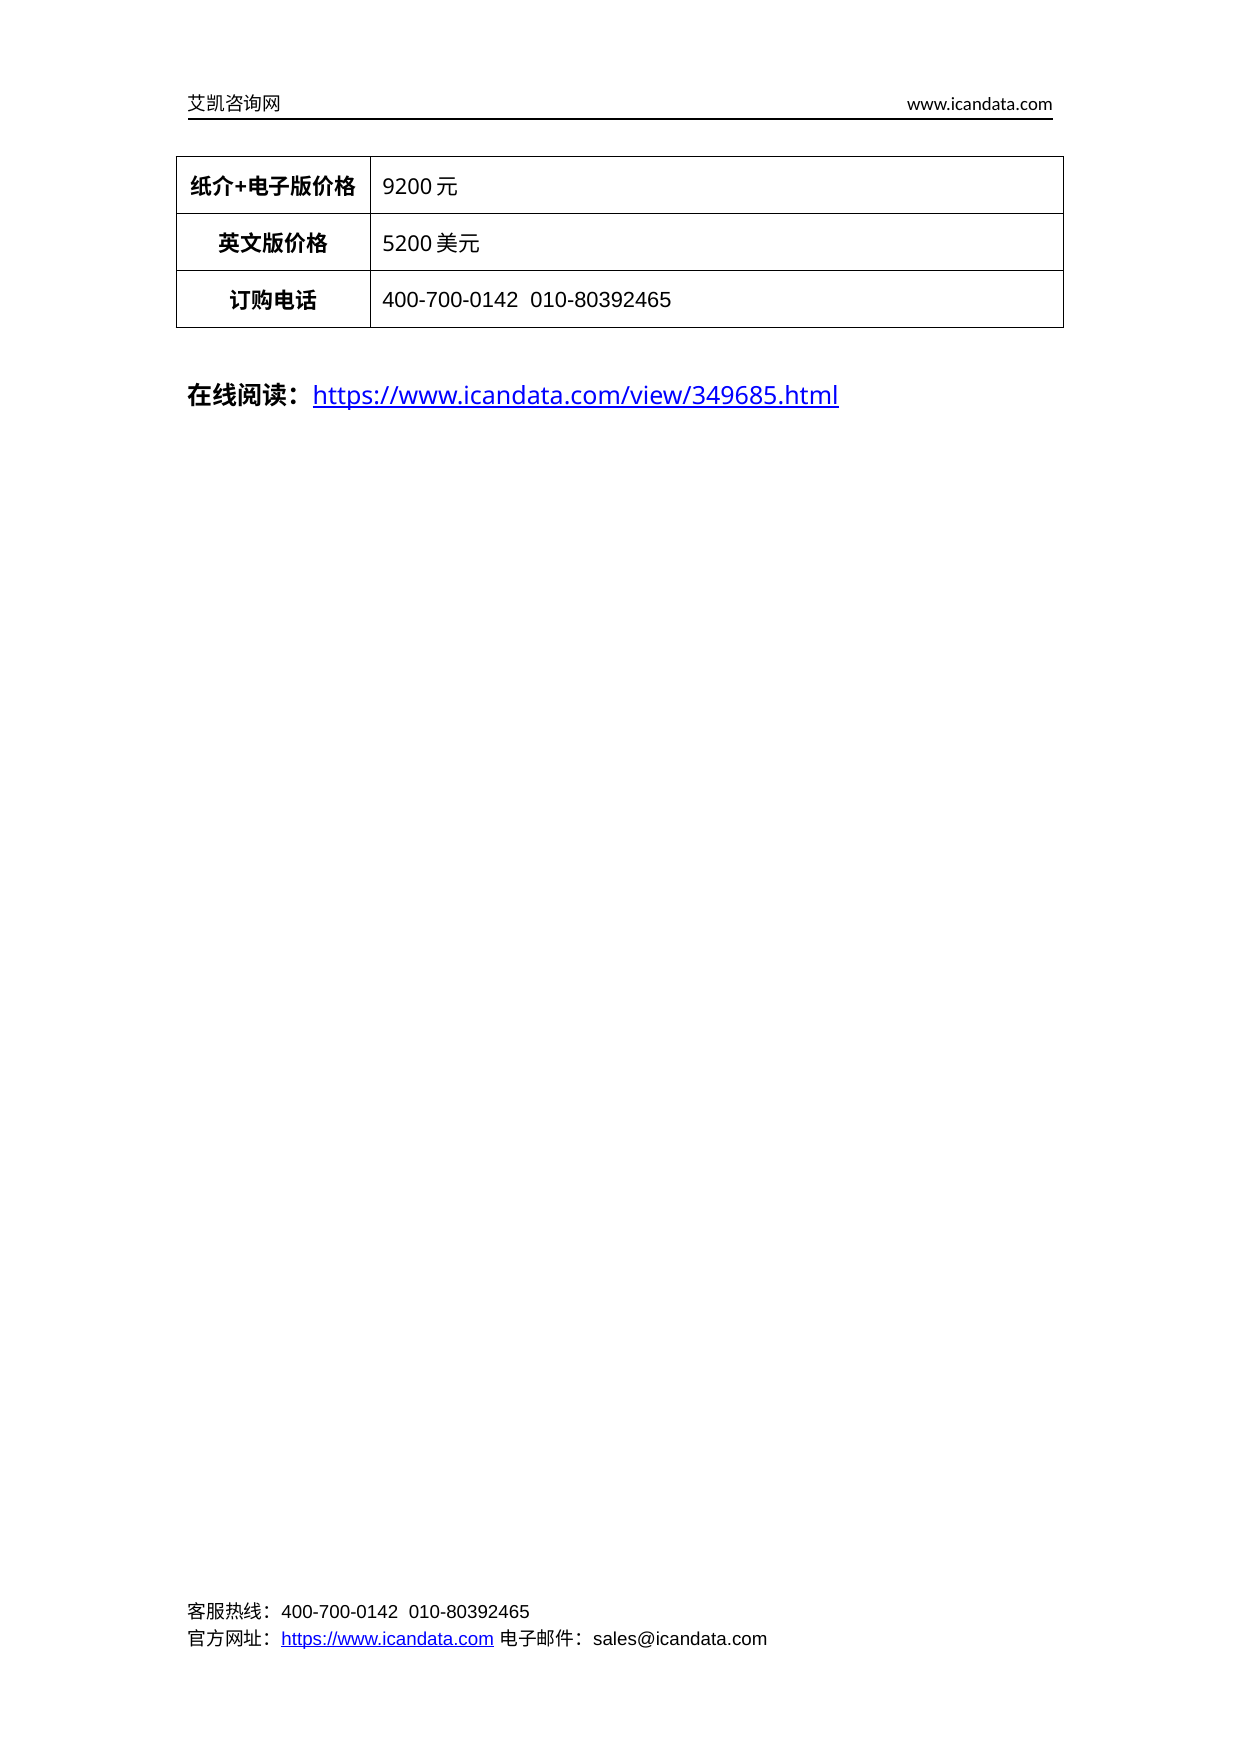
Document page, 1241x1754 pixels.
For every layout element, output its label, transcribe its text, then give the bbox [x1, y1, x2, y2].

table_cell 订购电话 [177, 271, 370, 327]
table_cell 纸介+电子版价格 [177, 157, 370, 213]
text 在线阅读：https://www.icandata.com/view/349685.html [187, 361, 1053, 426]
table_cell 9200元 [371, 157, 1063, 213]
table_cell 400-700-0142 010-80392465 [371, 271, 1063, 327]
table_cell 英文版价格 [177, 214, 370, 270]
table_cell 5200美元 [371, 214, 1063, 270]
